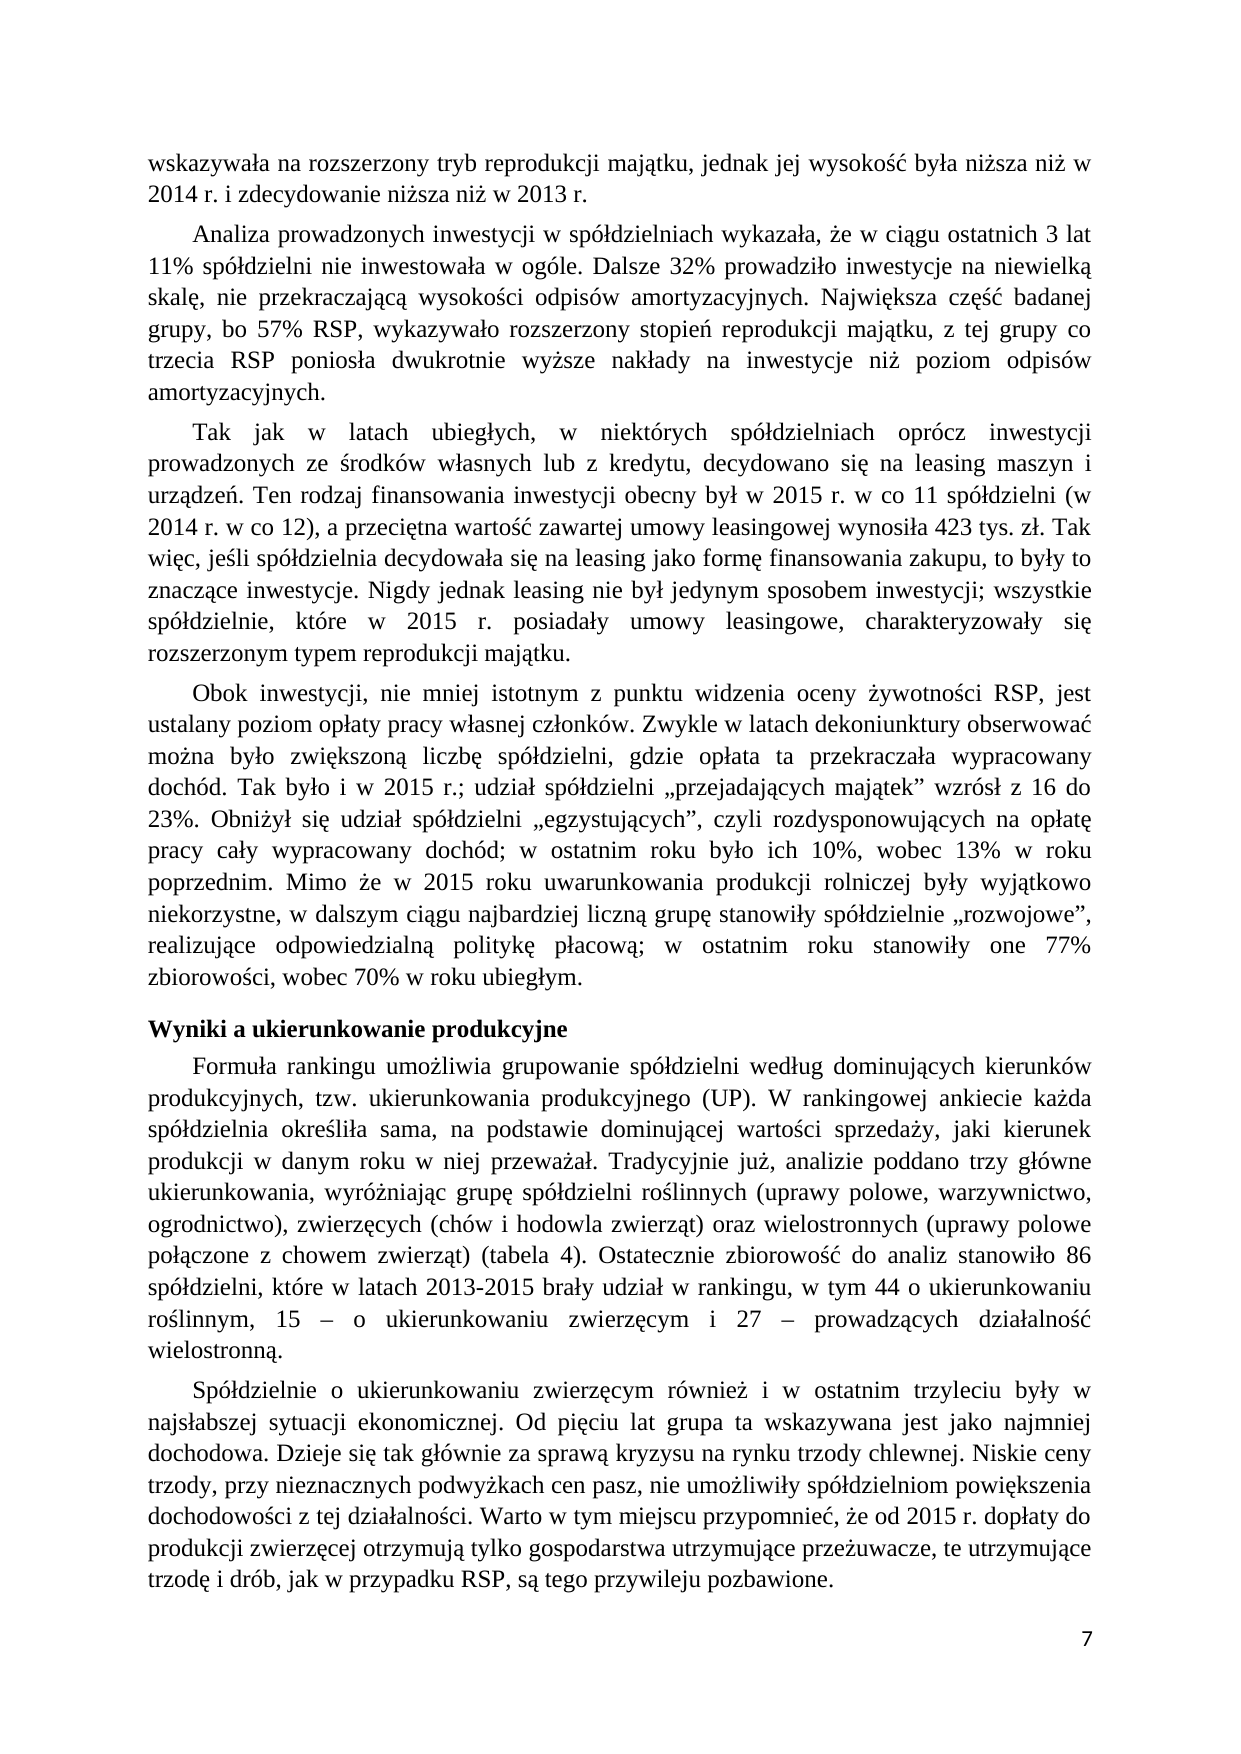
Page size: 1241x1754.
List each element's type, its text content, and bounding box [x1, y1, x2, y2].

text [148, 148, 1092, 208]
text Spółdzielnie o ukierunkowaniu zwierzęcym również i w ostatnim trzyleciu były w najsłabszej sytuacji ekonomicznej. Od pięciu lat grupa ta wskazywana jest jako najmniej dochodowa. Dzieje się tak głównie za sprawą kryzysu na rynku trzody chlewnej. Niskie ceny trzody, przy nieznacznych podwyżkach cen pasz, nie umożliwiły spółdzielniom powiększenia dochodowości z tej działalności. Warto w tym miejscu przypomnieć, że od 2015 r. dopłaty do produkcji zwierzęcej otrzymują tylko gospodarstwa utrzymujące przeżuwacze, te utrzymujące trzodę i drób, jak w przypadku RSP, są tego przywileju pozbawione. [148, 1375, 1092, 1593]
text Analiza prowadzonych inwestycji w spółdzielniach wykazała, że w ciągu ostatnich 3 lat 11% spółdzielni nie inwestowała w ogóle. Dalsze 32% prowadziło inwestycje na niewielką skalę, nie przekraczającą wysokości odpisów amortyzacyjnych. Największa część badanej grupy, bo 57% RSP, wykazywało rozszerzony stopień reprodukcji majątku, z tej grupy co trzecia RSP poniosła dwukrotnie wyższe nakłady na inwestycje niż poziom odpisów amortyzacyjnych. [148, 219, 1092, 406]
text Wyniki a ukierunkowanie produkcyjne [148, 1014, 1092, 1043]
text Formuła rankingu umożliwia grupowanie spółdzielni według dominujących kierunków produkcyjnych, tzw. ukierunkowania produkcyjnego (UP). W rankingowej ankiecie każda spółdzielnia określiła sama, na podstawie dominującej wartości sprzedaży, jaki kierunek produkcji w danym roku w niej przeważał. Tradycyjnie już, analizie poddano trzy główne ukierunkowania, wyróżniając grupę spółdzielni roślinnych (uprawy polowe, warzywnictwo, ogrodnictwo), zwierzęcych (chów i hodowla zwierząt) oraz wielostronnych (uprawy polowe połączone z chowem zwierząt) (tabela 4). Ostatecznie zbiorowość do analiz stanowiło 86 spółdzielni, które w latach 2013-2015 brały udział w rankingu, w tym 44 o ukierunkowaniu roślinnym, 15 – o ukierunkowaniu zwierzęcym i 27 – prowadzących działalność wielostronną. [148, 1051, 1092, 1364]
text Tak jak w latach ubiegłych, w niektórych spółdzielniach oprócz inwestycji prowadzonych ze środków własnych lub z kredytu, decydowano się na leasing maszyn i urządzeń. Ten rodzaj finansowania inwestycji obecny był w 2015 r. w co 11 spółdzielni (w 2014 r. w co 12), a przeciętna wartość zawartej umowy leasingowej wynosiła 423 tys. zł. Tak więc, jeśli spółdzielnia decydowała się na leasing jako formę finansowania zakupu, to były to znaczące inwestycje. Nigdy jednak leasing nie był jedynym sposobem inwestycji; wszystkie spółdzielnie, które w 2015 r. posiadały umowy leasingowe, charakteryzowały się rozszerzonym typem reprodukcji majątku. [148, 417, 1092, 667]
text Obok inwestycji, nie mniej istotnym z punktu widzenia oceny żywotności RSP, jest ustalany poziom opłaty pracy własnej członków. Zwykle w latach dekoniunktury obserwować można było zwiększoną liczbę spółdzielni, gdzie opłata ta przekraczała wypracowany dochód. Tak było i w 2015 r.; udział spółdzielni „przejadających majątek” wzrósł z 16 do 23%. Obniżył się udział spółdzielni „egzystujących”, czyli rozdysponowujących na opłatę pracy cały wypracowany dochód; w ostatnim roku było ich 10%, wobec 13% w roku poprzednim. Mimo że w 2015 roku uwarunkowania produkcji rolniczej były wyjątkowo niekorzystne, w dalszym ciągu najbardziej liczną grupę stanowiły spółdzielnie „rozwojowe”, realizujące odpowiedzialną politykę płacową; w ostatnim roku stanowiły one 77% zbiorowości, wobec 70% w roku ubiegłym. [148, 678, 1092, 991]
